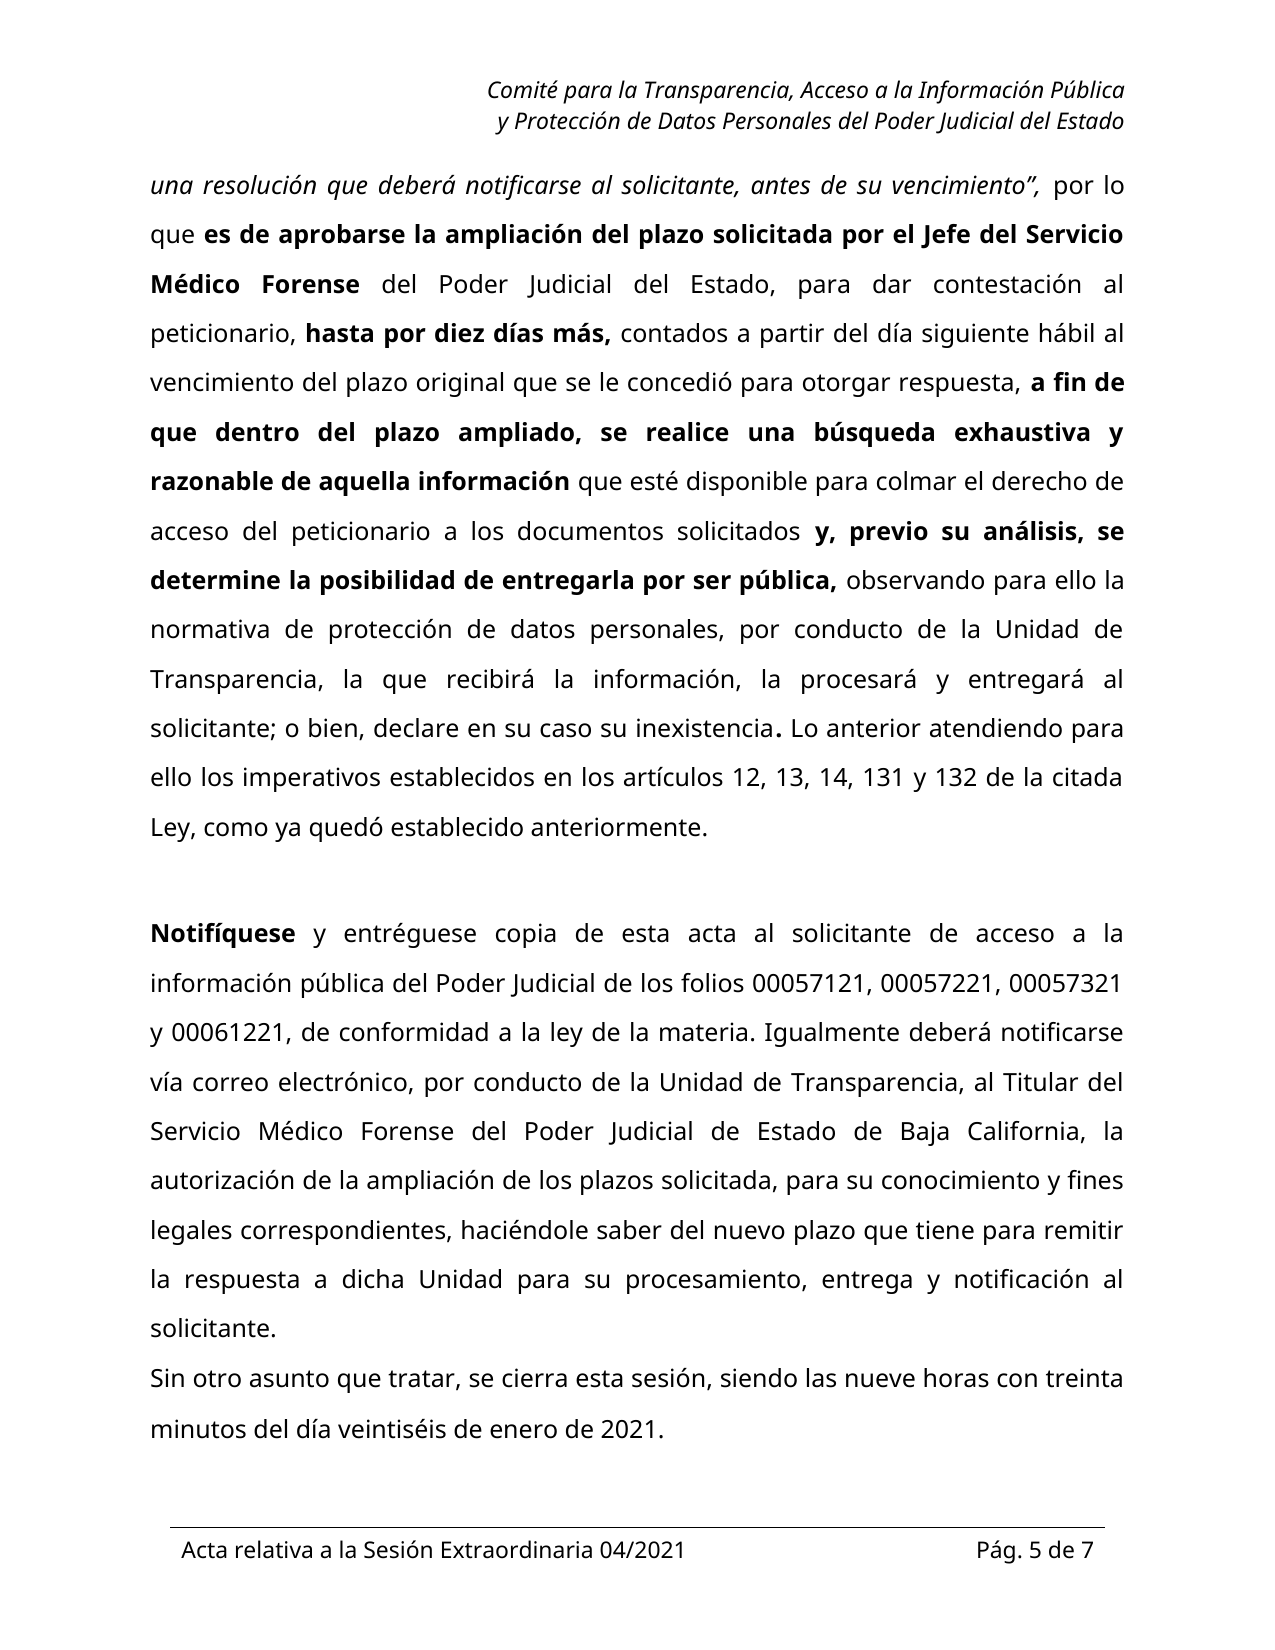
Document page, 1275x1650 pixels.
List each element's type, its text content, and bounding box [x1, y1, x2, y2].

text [150, 167, 1125, 843]
text Notifíquese y entréguese copia de esta acta al solicitante de acceso a la información pública del Poder Judicial de los folios 00057121, 00057221, 00057321 y 00061221, de conformidad a la ley de la materia. Igualmente deberá notificarse vía correo electrónico, por conducto de la Unidad de Transparencia, al Titular del Servicio Médico Forense del Poder Judicial de Estado de Baja California, la autorización de la ampliación de los plazos solicitada, para su conocimiento y fines legales correspondientes, haciéndole saber del nuevo plazo que tiene para remitir la respuesta a dicha Unidad para su procesamiento, entrega y notificación al solicitante. [150, 916, 1125, 1345]
text Sin otro asunto que tratar, se cierra esta sesión, siendo las nueve horas con treinta minutos del día veintiséis de enero de 2021. [150, 1360, 1125, 1446]
